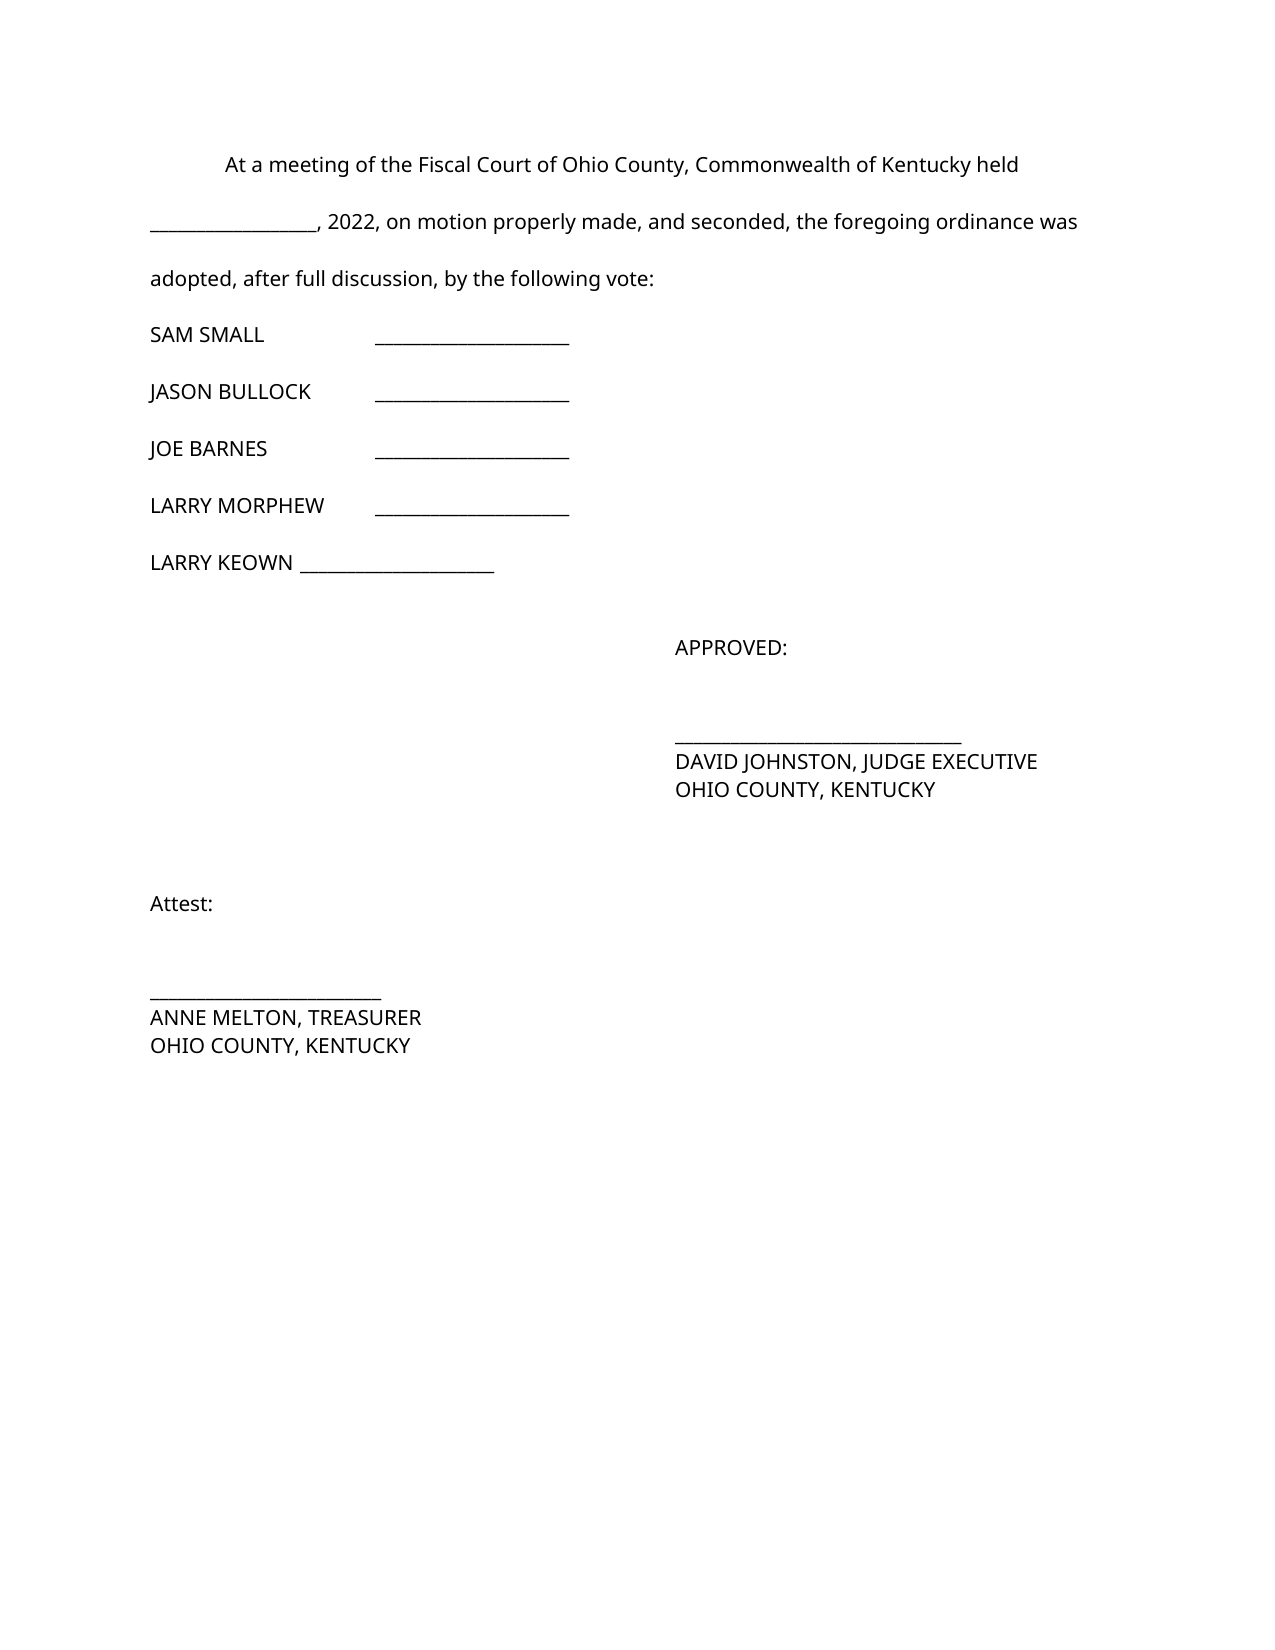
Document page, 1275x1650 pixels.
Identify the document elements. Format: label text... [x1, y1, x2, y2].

text LARRY MORPHEW _____________________ [150, 491, 1125, 520]
text _______________________________ [600, 719, 1125, 747]
text OHIO COUNTY, KENTUCKY [600, 776, 1125, 804]
text APPROVED: [150, 633, 1125, 662]
text DAVID JOHNSTON, JUDGE EXECUTIVE [600, 747, 1125, 776]
text At a meeting of the Fiscal Court of Ohio County, Commonwealth of Kentucky held __________________, 2022, on motion properly made, and seconded, the foregoing ordinance was adopted, after full discussion, by the following vote: [150, 150, 1125, 292]
text JOE BARNES _____________________ [150, 434, 1125, 463]
text ANNE MELTON, TREASURER [150, 1003, 1125, 1032]
text Attest: [150, 889, 1125, 918]
text JASON BULLOCK _____________________ [150, 377, 1125, 406]
text _________________________ [150, 975, 1125, 1003]
text SAM SMALL _____________________ [150, 321, 1125, 349]
text OHIO COUNTY, KENTUCKY [150, 1032, 1125, 1060]
text LARRY KEOWN _____________________ [150, 548, 1125, 577]
